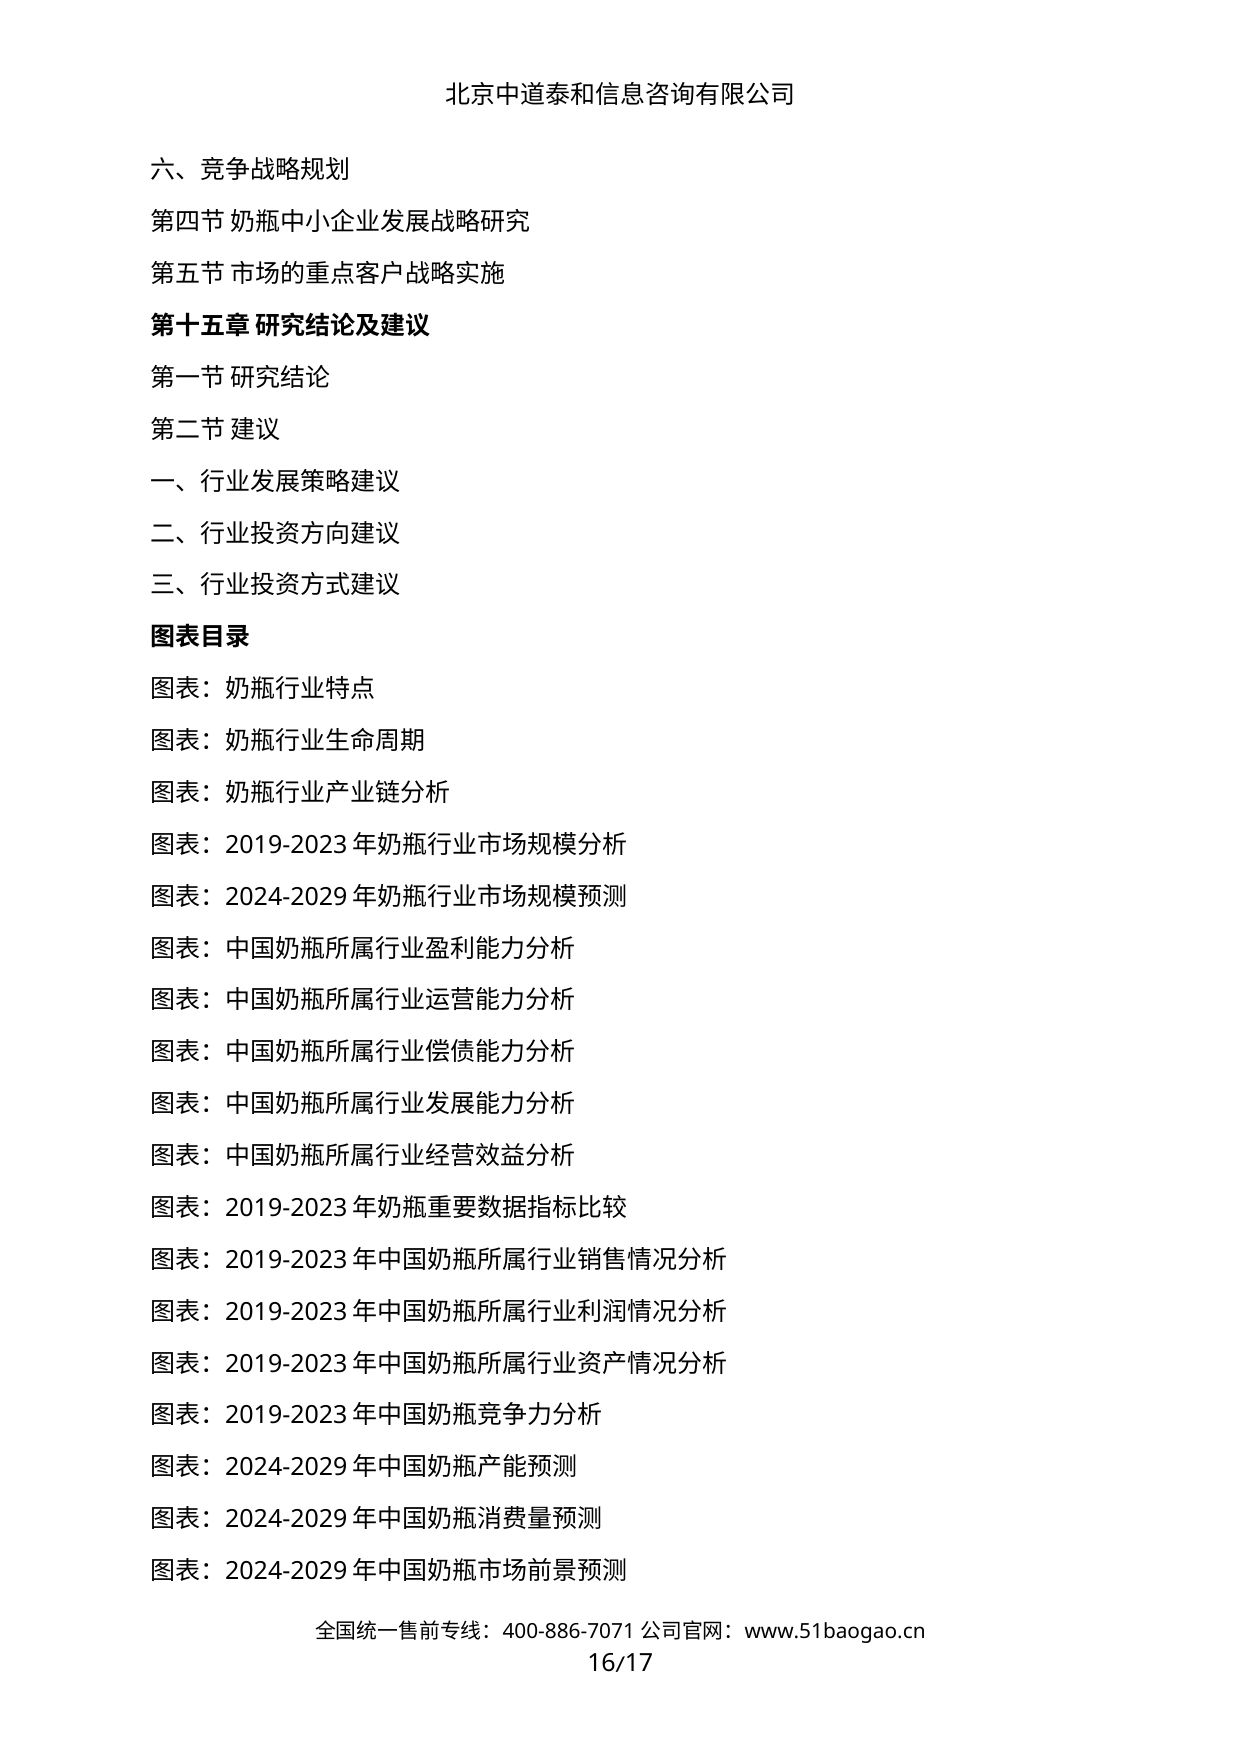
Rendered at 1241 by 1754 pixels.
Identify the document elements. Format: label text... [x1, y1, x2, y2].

text 图表：2024-2029年中国奶瓶产能预测 [150, 1447, 1090, 1483]
text 第四节 奶瓶中小企业发展战略研究 [150, 202, 1090, 238]
text 图表：2019-2023年中国奶瓶竞争力分析 [150, 1395, 1090, 1431]
text 图表：奶瓶行业特点 [150, 669, 1090, 705]
text 图表：2019-2023年奶瓶重要数据指标比较 [150, 1187, 1090, 1224]
text 第十五章 研究结论及建议 [150, 306, 1090, 342]
text 六、竞争战略规划 [150, 150, 1090, 186]
text 图表：中国奶瓶所属行业运营能力分析 [150, 980, 1090, 1016]
text 图表：奶瓶行业生命周期 [150, 721, 1090, 757]
text 图表：奶瓶行业产业链分析 [150, 772, 1090, 809]
text 三、行业投资方式建议 [150, 565, 1090, 601]
text 图表：2024-2029年奶瓶行业市场规模预测 [150, 876, 1090, 912]
text 第一节 研究结论 [150, 357, 1090, 394]
text 图表：2019-2023年中国奶瓶所属行业资产情况分析 [150, 1343, 1090, 1379]
text 第二节 建议 [150, 409, 1090, 446]
text 第五节 市场的重点客户战略实施 [150, 254, 1090, 290]
text 图表：中国奶瓶所属行业发展能力分析 [150, 1084, 1090, 1120]
text 图表：中国奶瓶所属行业盈利能力分析 [150, 928, 1090, 964]
text 图表：2019-2023年中国奶瓶所属行业销售情况分析 [150, 1239, 1090, 1276]
text 二、行业投资方向建议 [150, 513, 1090, 549]
text 图表：中国奶瓶所属行业经营效益分析 [150, 1136, 1090, 1172]
text 图表：2019-2023年奶瓶行业市场规模分析 [150, 824, 1090, 861]
text 图表：2024-2029年中国奶瓶市场前景预测 [150, 1551, 1090, 1587]
text 图表目录 [150, 617, 1090, 653]
text 图表：2019-2023年中国奶瓶所属行业利润情况分析 [150, 1291, 1090, 1327]
text 图表：2024-2029年中国奶瓶消费量预测 [150, 1499, 1090, 1535]
text 图表：中国奶瓶所属行业偿债能力分析 [150, 1032, 1090, 1068]
text 一、行业发展策略建议 [150, 461, 1090, 497]
